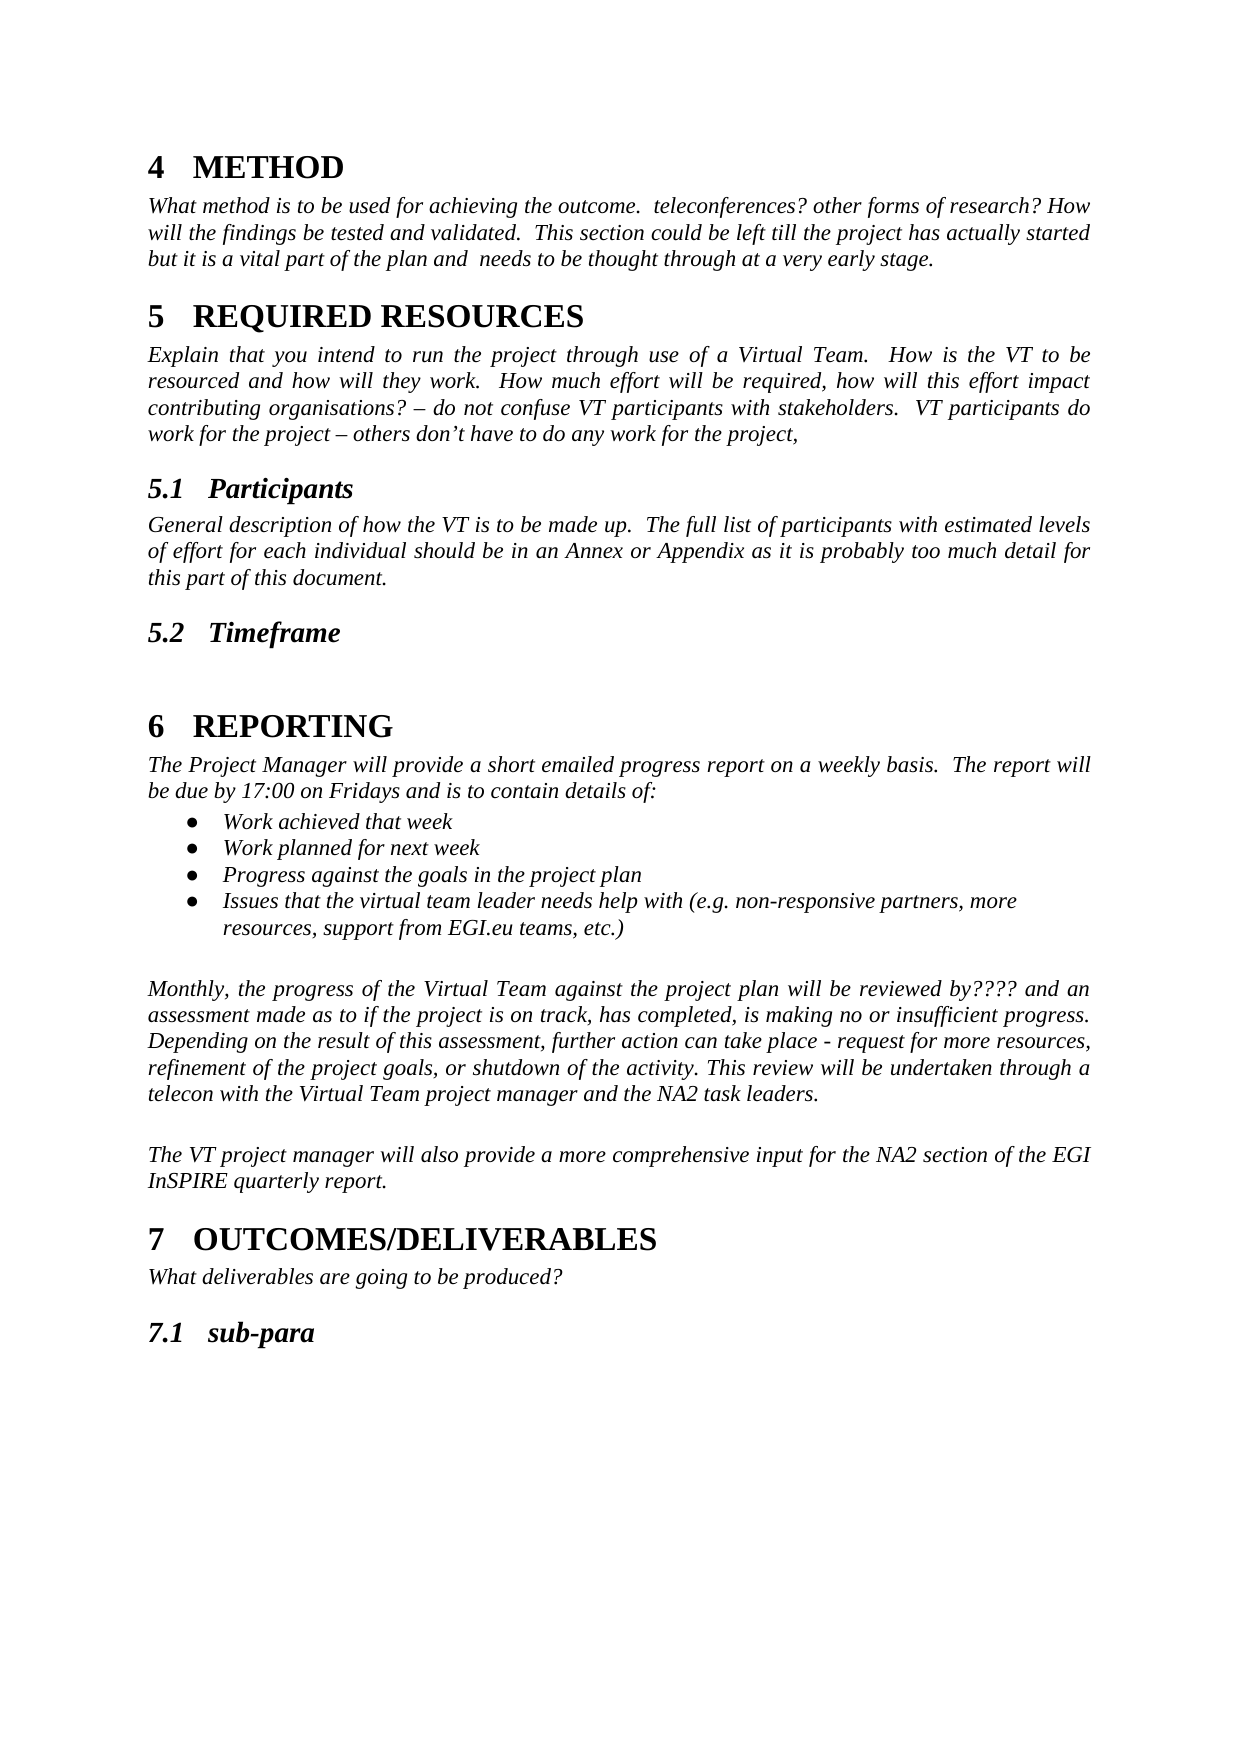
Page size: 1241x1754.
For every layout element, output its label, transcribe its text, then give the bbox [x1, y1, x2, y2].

subtitle Required resources [148, 296, 1092, 335]
subtitle Reporting [148, 706, 1092, 745]
list Issues that the virtual team leader needs help with (e.g. non-responsive partners, more resources, support from EGI.eu teams, etc.) [185, 887, 1092, 940]
subtitle Timeframe [148, 615, 1092, 649]
list Progress against the goals in the project plan [185, 861, 1092, 887]
text The Project Manager will provide a short emailed progress report on a weekly basis. The report will be due by 17:00 on Fridays and is to contain details of: [148, 751, 1092, 804]
list Work achieved that week [185, 808, 1092, 834]
subtitle Participants [148, 471, 1092, 505]
subtitle sub-para [148, 1315, 1092, 1348]
text General description of how the VT is to be made up. The full list of participants with estimated levels of effort for each individual should be in an Annex or Appendix as it is probably too much detail for this part of this document. [148, 511, 1092, 590]
list Work planned for next week [185, 834, 1092, 861]
subtitle Method [148, 148, 1092, 186]
text The VT project manager will also provide a more comprehensive input for the NA2 section of the EGI InSPIRE quarterly report. [148, 1141, 1092, 1194]
text What method is to be used for achieving the outcome. teleconferences? other forms of research? How will the findings be tested and validated. This section could be left till the project has actually started but it is a vital part of the plan and needs to be thought through at a very early stage. [148, 192, 1092, 271]
subtitle outcomes/deliverables [148, 1219, 1092, 1257]
text What deliverables are going to be produced? [148, 1263, 1092, 1290]
text Monthly, the progress of the Virtual Team against the project plan will be reviewed by???? and an assessment made as to if the project is on track, has completed, is making no or insufficient progress. Depending on the result of this assessment, further action can take place - request for more resources, refinement of the project goals, or shutdown of the activity. This review will be undertaken through a telecon with the Virtual Team project manager and the NA2 task leaders. [148, 975, 1092, 1106]
text Explain that you intend to run the project through use of a Virtual Team. How is the VT to be resourced and how will they work. How much effort will be required, how will this effort impact contributing organisations? – do not confuse VT participants with stakeholders. VT participants do work for the project – others don’t have to do any work for the project, [148, 341, 1092, 446]
